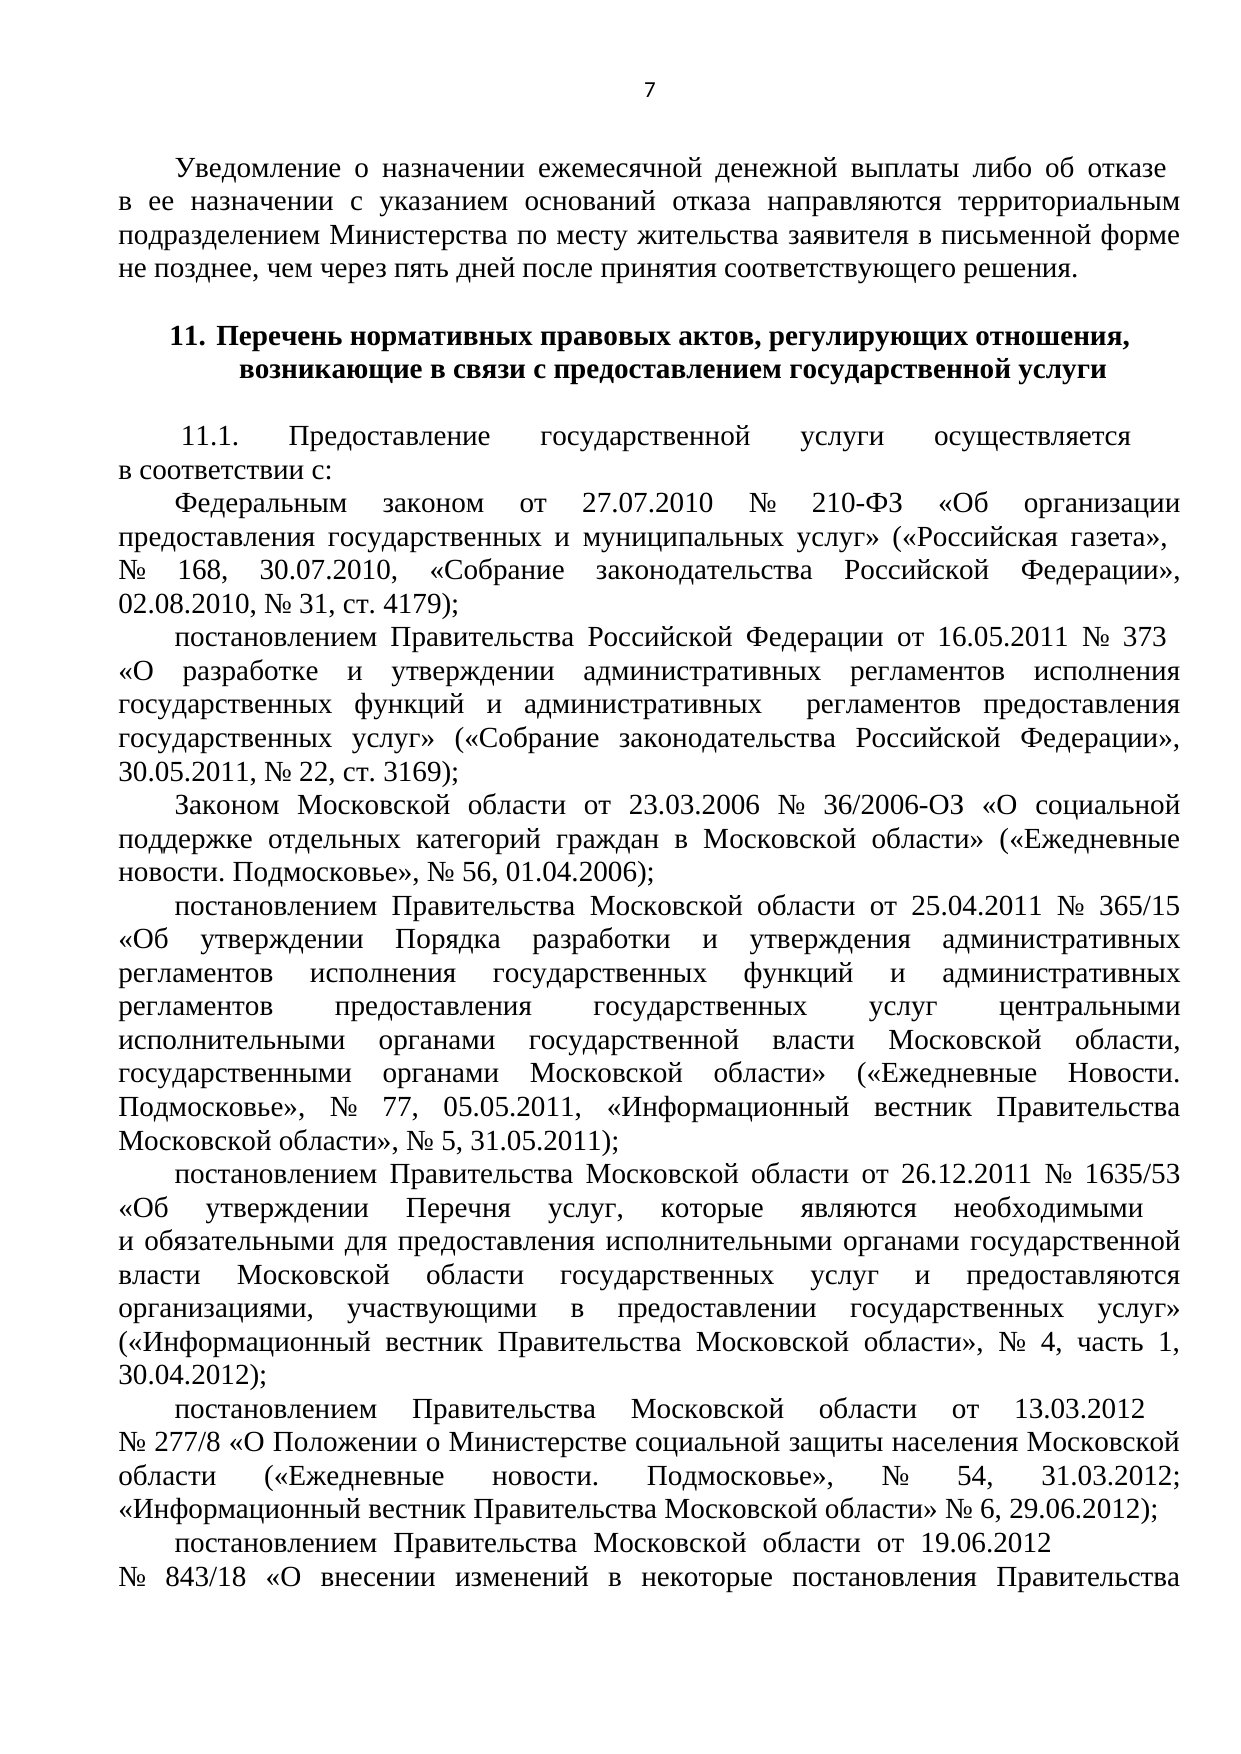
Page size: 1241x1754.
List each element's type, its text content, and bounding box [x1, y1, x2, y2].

text Законом Московской области от 23.03.2006 № 36/2006-ОЗ «О социальной поддержке отдельных категорий граждан в Московской области» («Ежедневные новости. Подмосковье», № 56, 01.04.2006); [118, 787, 1181, 888]
text постановлением Правительства Московской области от 26.12.2011 № 1635/53 «Об утверждении Перечня услуг, которые являются необходимыми и обязательными для предоставления исполнительными органами государственной власти Московской области государственных услуг и предоставляются организациями, участвующими в предоставлении государственных услуг» («Информационный вестник Правительства Московской области», № 4, часть 1, 30.04.2012); [118, 1156, 1181, 1391]
text Федеральным законом от 27.07.2010 № 210-ФЗ «Об организации предоставления государственных и муниципальных услуг» («Российская газета», № 168, 30.07.2010, «Собрание законодательства Российской Федерации», 02.08.2010, № 31, ст. 4179); [118, 485, 1181, 619]
text 11.1. Предоставление государственной услуги осуществляется в соответствии с: [118, 418, 1181, 485]
text постановлением Правительства Российской Федерации от 16.05.2011 № 373 «О разработке и утверждении административных регламентов исполнения государственных функций и административных регламентов предоставления государственных услуг» («Собрание законодательства Российской Федерации», 30.05.2011, № 22, ст. 3169); [118, 619, 1181, 787]
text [118, 1525, 1181, 1592]
text постановлением Правительства Московской области от 25.04.2011 № 365/15 «Об утверждении Порядка разработки и утверждения административных регламентов исполнения государственных функций и административных регламентов предоставления государственных услуг центральными исполнительными органами государственной власти Московской области, государственными органами Московской области» («Ежедневные Новости. Подмосковье», № 77, 05.05.2011, «Информационный вестник Правительства Московской области», № 5, 31.05.2011); [118, 888, 1181, 1156]
text Уведомление о назначении ежемесячной денежной выплаты либо об отказе в ее назначении с указанием оснований отказа направляются территориальным подразделением Министерства по месту жительства заявителя в письменной форме не позднее, чем через пять дней после принятия соответствующего решения. [118, 150, 1181, 284]
text постановлением Правительства Московской области от 13.03.2012 № 277/8 «О Положении о Министерстве социальной защиты населения Московской области («Ежедневные новости. Подмосковье», № 54, 31.03.2012; «Информационный вестник Правительства Московской области» № 6, 29.06.2012); [118, 1391, 1181, 1525]
list Перечень нормативных правовых актов, регулирующих отношения, возникающие в связи с предоставлением государственной услуги [118, 318, 1181, 385]
